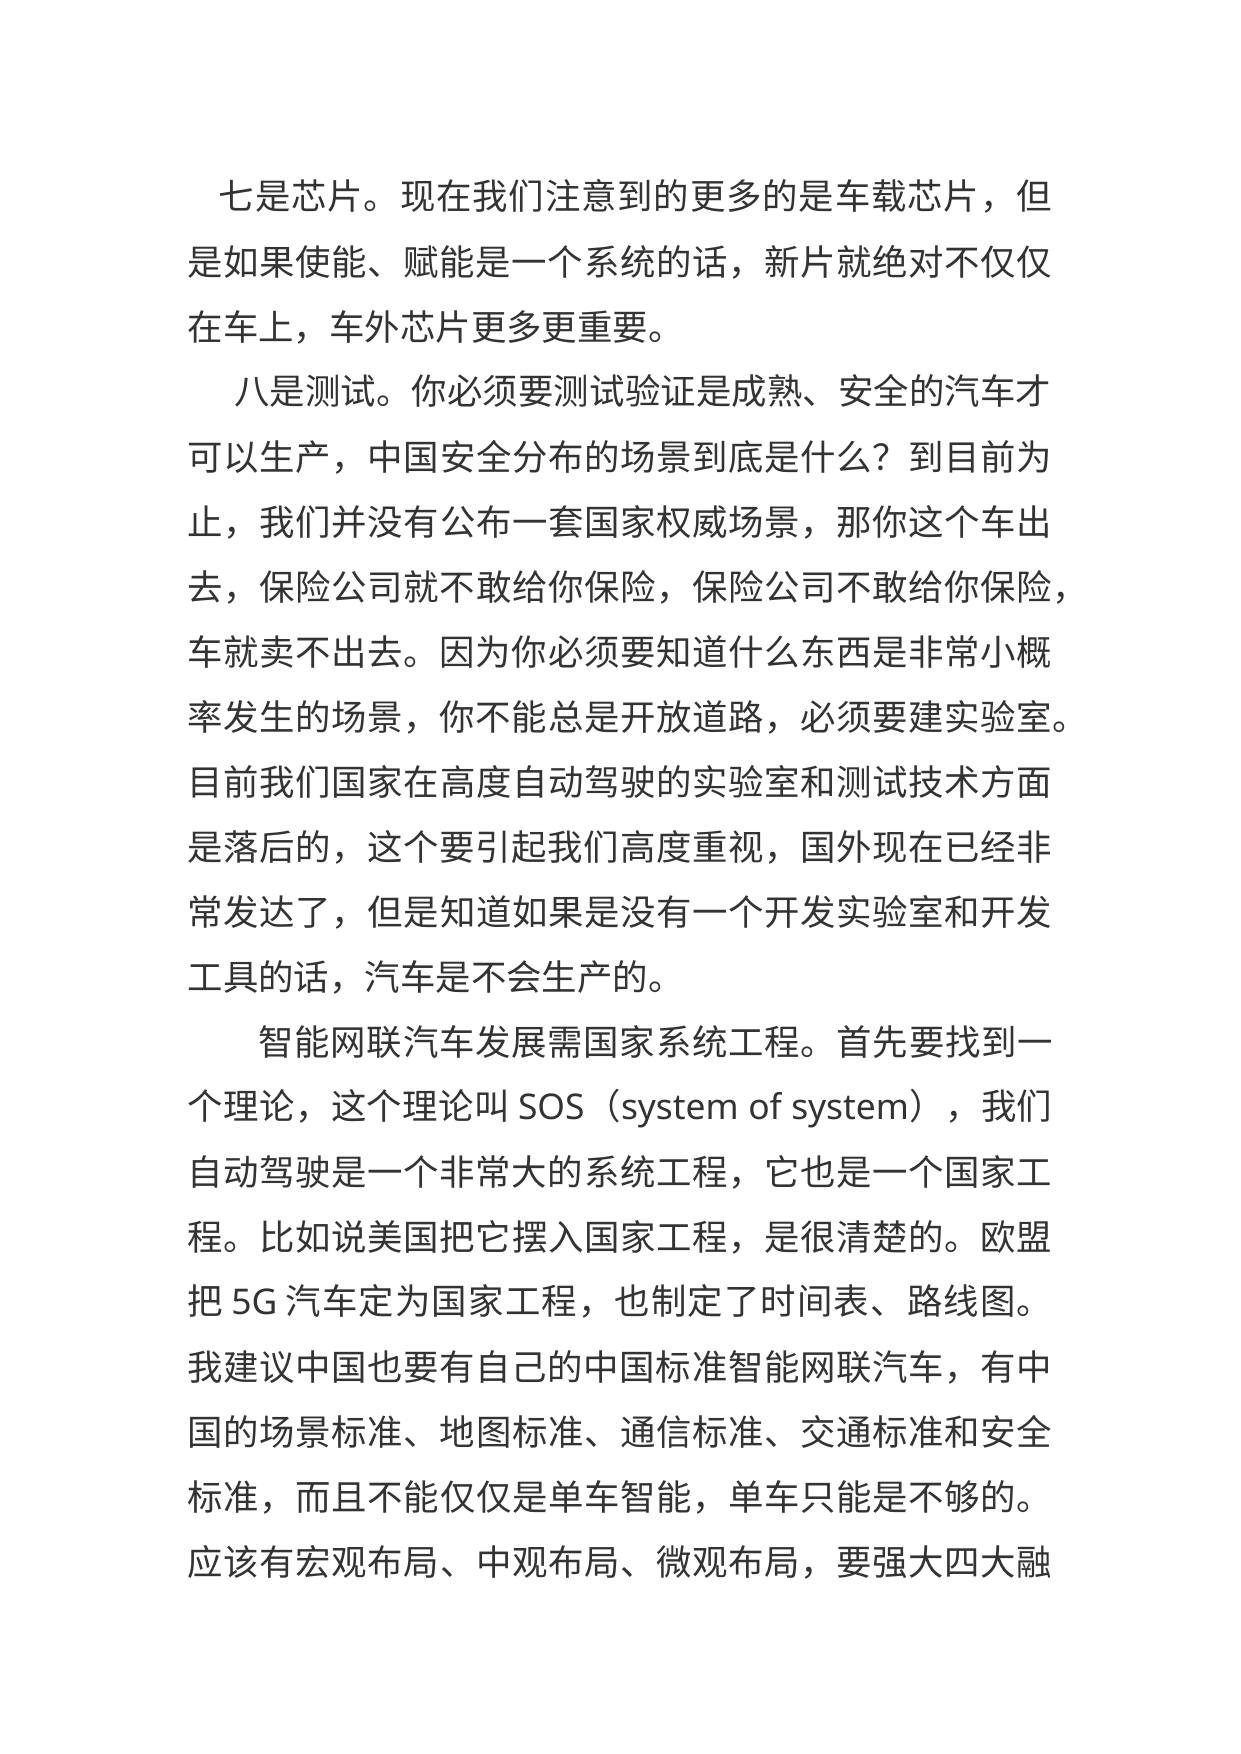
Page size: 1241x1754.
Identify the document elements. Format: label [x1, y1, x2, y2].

text [187, 162, 1053, 1007]
text [187, 1007, 1053, 1592]
